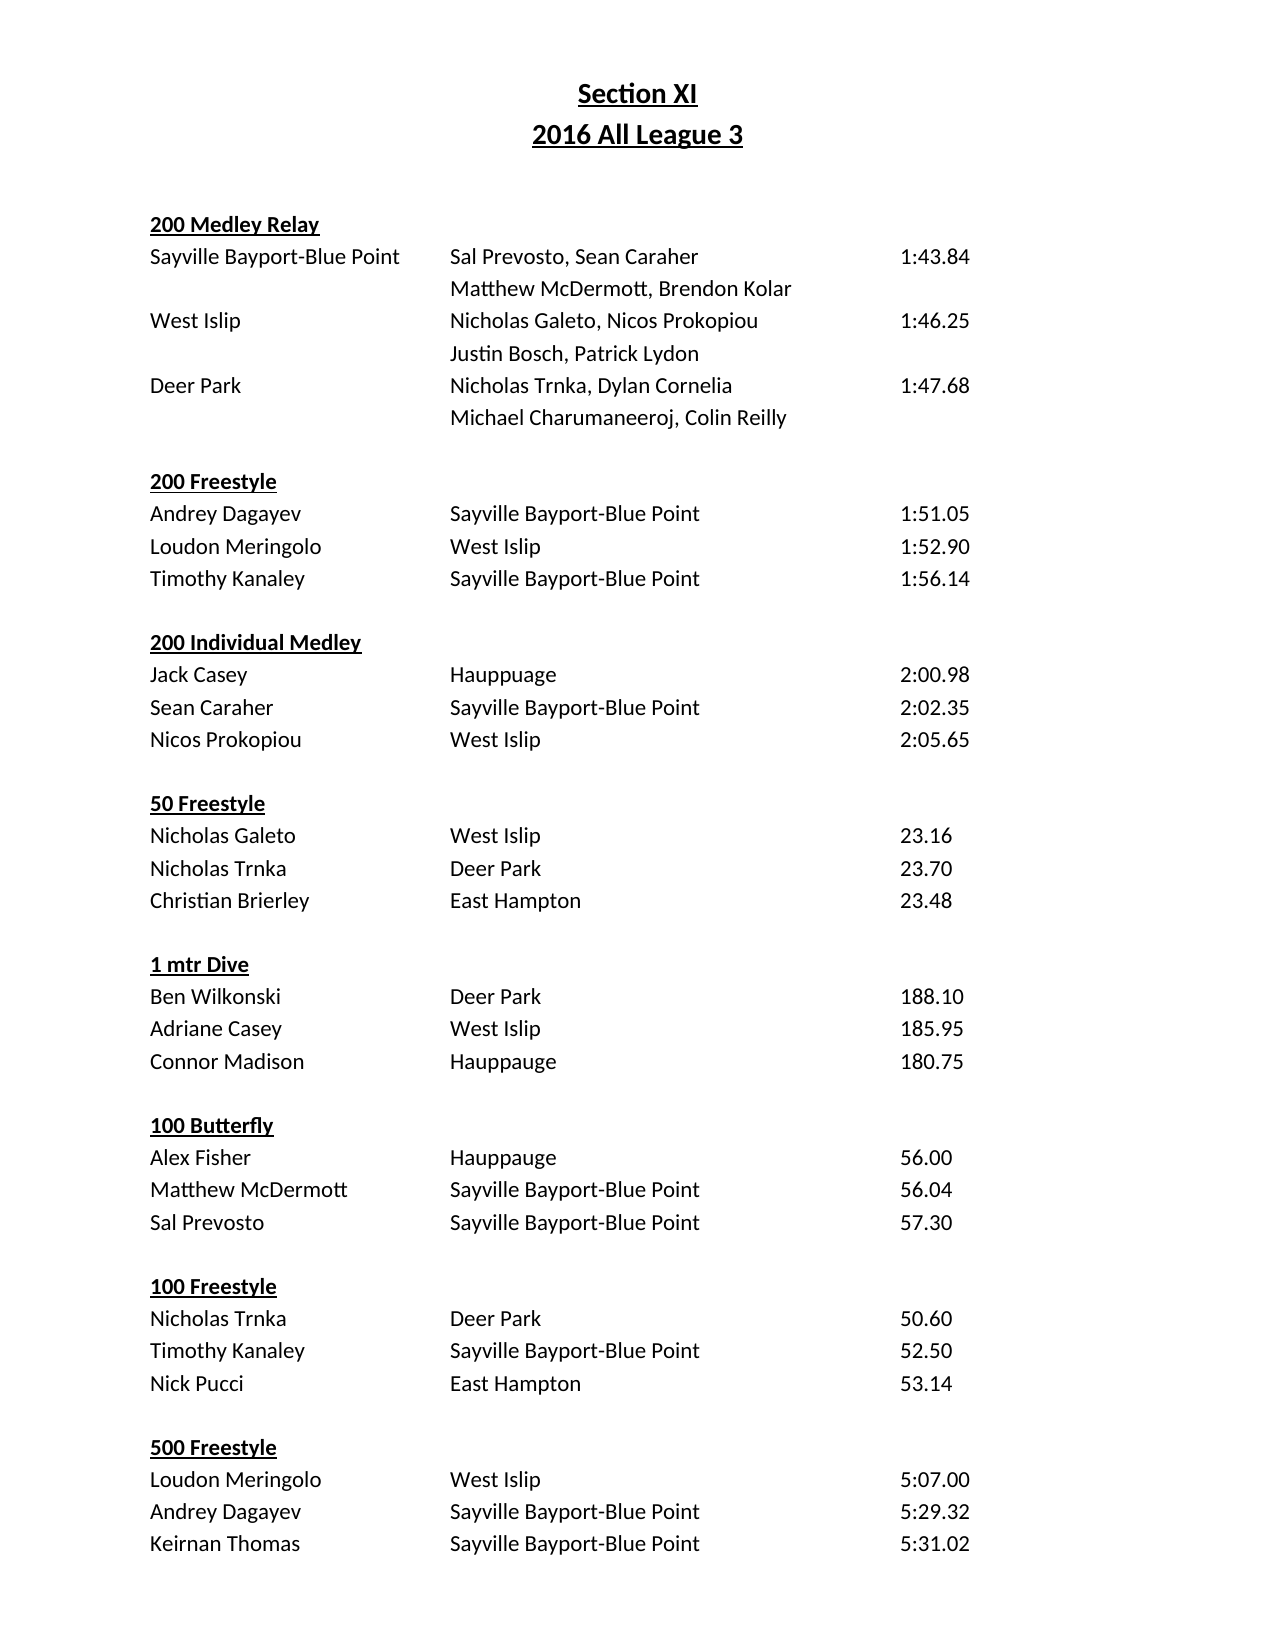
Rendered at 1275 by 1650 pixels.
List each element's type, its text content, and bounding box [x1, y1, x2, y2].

text 100 Butterfly [150, 1111, 1125, 1139]
text 200 Freestyle [150, 467, 1125, 495]
text Sean Caraher Sayville Bayport-Blue Point 2:02.35 [150, 693, 1125, 721]
text 50 Freestyle [150, 789, 1125, 817]
text Justin Bosch, Patrick Lydon [150, 339, 1125, 367]
text Nicos Prokopiou West Islip 2:05.65 [150, 725, 1125, 753]
text 1 mtr Dive [150, 950, 1125, 978]
text Deer Park Nicholas Trnka, Dylan Cornelia 1:47.68 [150, 371, 1125, 399]
text Ben Wilkonski Deer Park 188.10 [150, 982, 1125, 1010]
text Matthew McDermott Sayville Bayport-Blue Point 56.04 [150, 1176, 1125, 1203]
text Alex Fisher Hauppauge 56.00 [150, 1143, 1125, 1171]
text 200 Medley Relay [150, 210, 1125, 238]
text Section XI [150, 75, 1125, 111]
text Nicholas Trnka Deer Park 50.60 [150, 1304, 1125, 1332]
text Loudon Meringolo West Islip 5:07.00 [150, 1465, 1125, 1493]
text Jack Casey Hauppuage 2:00.98 [150, 661, 1125, 688]
text Michael Charumaneeroj, Colin Reilly [150, 403, 1125, 431]
text Nicholas Galeto West Islip 23.16 [150, 821, 1125, 849]
text Nicholas Trnka Deer Park 23.70 [150, 854, 1125, 882]
text Connor Madison Hauppauge 180.75 [150, 1047, 1125, 1075]
text Nick Pucci East Hampton 53.14 [150, 1369, 1125, 1397]
text Loudon Meringolo West Islip 1:52.90 [150, 532, 1125, 560]
text Sal Prevosto Sayville Bayport-Blue Point 57.30 [150, 1208, 1125, 1236]
text Timothy Kanaley Sayville Bayport-Blue Point 1:56.14 [150, 564, 1125, 592]
text 200 Individual Medley [150, 628, 1125, 656]
text Andrey Dagayev Sayville Bayport-Blue Point 1:51.05 [150, 499, 1125, 528]
text Adriane Casey West Islip 185.95 [150, 1014, 1125, 1043]
text Keirnan Thomas Sayville Bayport-Blue Point 5:31.02 [150, 1529, 1125, 1558]
text Matthew McDermott, Brendon Kolar [150, 274, 1125, 302]
text Christian Brierley East Hampton 23.48 [150, 886, 1125, 914]
text Andrey Dagayev Sayville Bayport-Blue Point 5:29.32 [150, 1497, 1125, 1525]
text Sayville Bayport-Blue Point Sal Prevosto, Sean Caraher 1:43.84 [150, 242, 1125, 270]
text Timothy Kanaley Sayville Bayport-Blue Point 52.50 [150, 1336, 1125, 1364]
text 500 Freestyle [150, 1433, 1125, 1461]
text 2016 All League 3 [150, 116, 1125, 152]
text West Islip Nicholas Galeto, Nicos Prokopiou 1:46.25 [150, 306, 1125, 334]
text 100 Freestyle [150, 1272, 1125, 1300]
